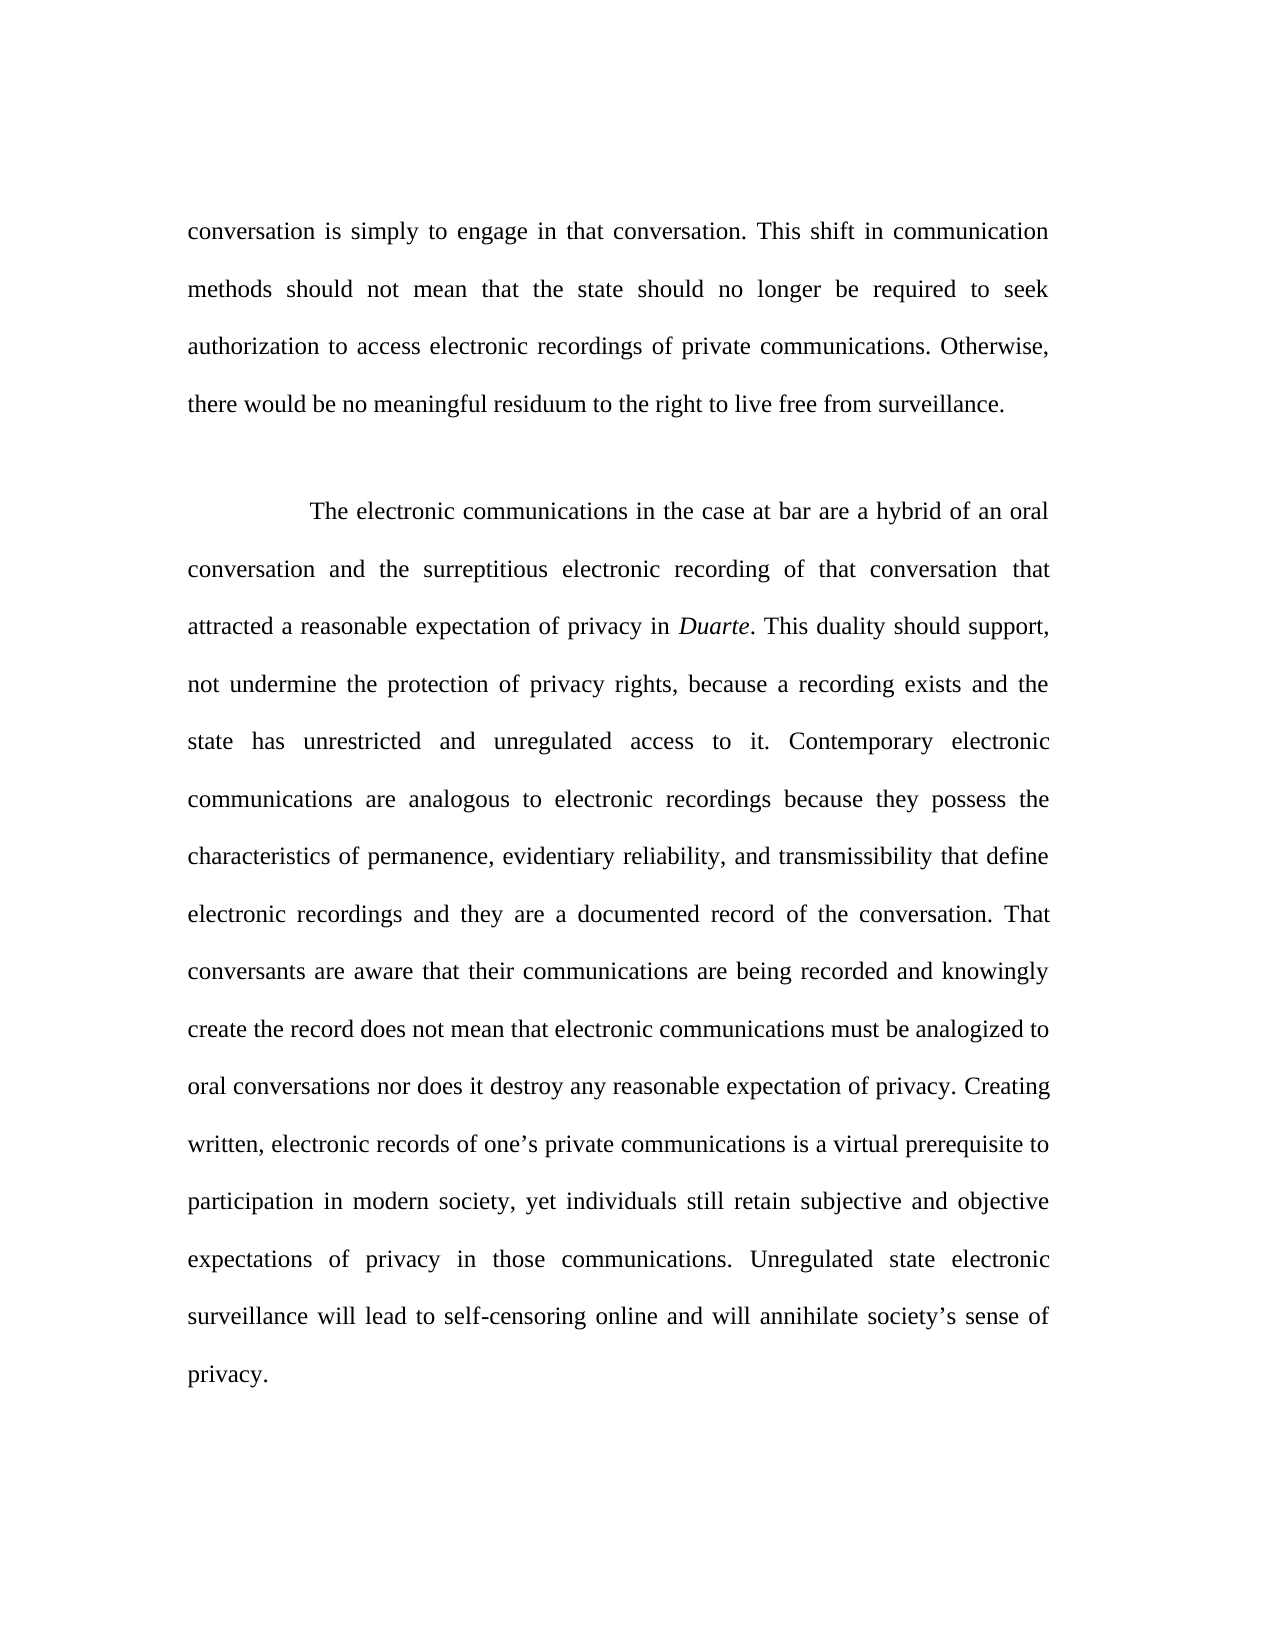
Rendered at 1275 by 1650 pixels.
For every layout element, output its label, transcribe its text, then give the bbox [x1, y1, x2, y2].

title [187, 216, 1050, 418]
title The electronic communications in the case at bar are a hybrid of an oral conversation and the surreptitious electronic recording of that conversation that attracted a reasonable expectation of privacy in Duarte. This duality should support, not undermine the protection of privacy rights, because a recording exists and the state has unrestricted and unregulated access to it. Contemporary electronic communications are analogous to electronic recordings because they possess the characteristics of permanence, evidentiary reliability, and transmissibility that define electronic recordings and they are a documented record of the conversation. That conversants are aware that their communications are being recorded and knowingly create the record does not mean that electronic communications must be analogized to oral conversations nor does it destroy any reasonable expectation of privacy. Creating written, electronic records of one’s private communications is a virtual prerequisite to participation in modern society, yet individuals still retain subjective and objective expectations of privacy in those communications. Unregulated state electronic surveillance will lead to self-censoring online and will annihilate society’s sense of privacy. [187, 496, 1050, 1388]
